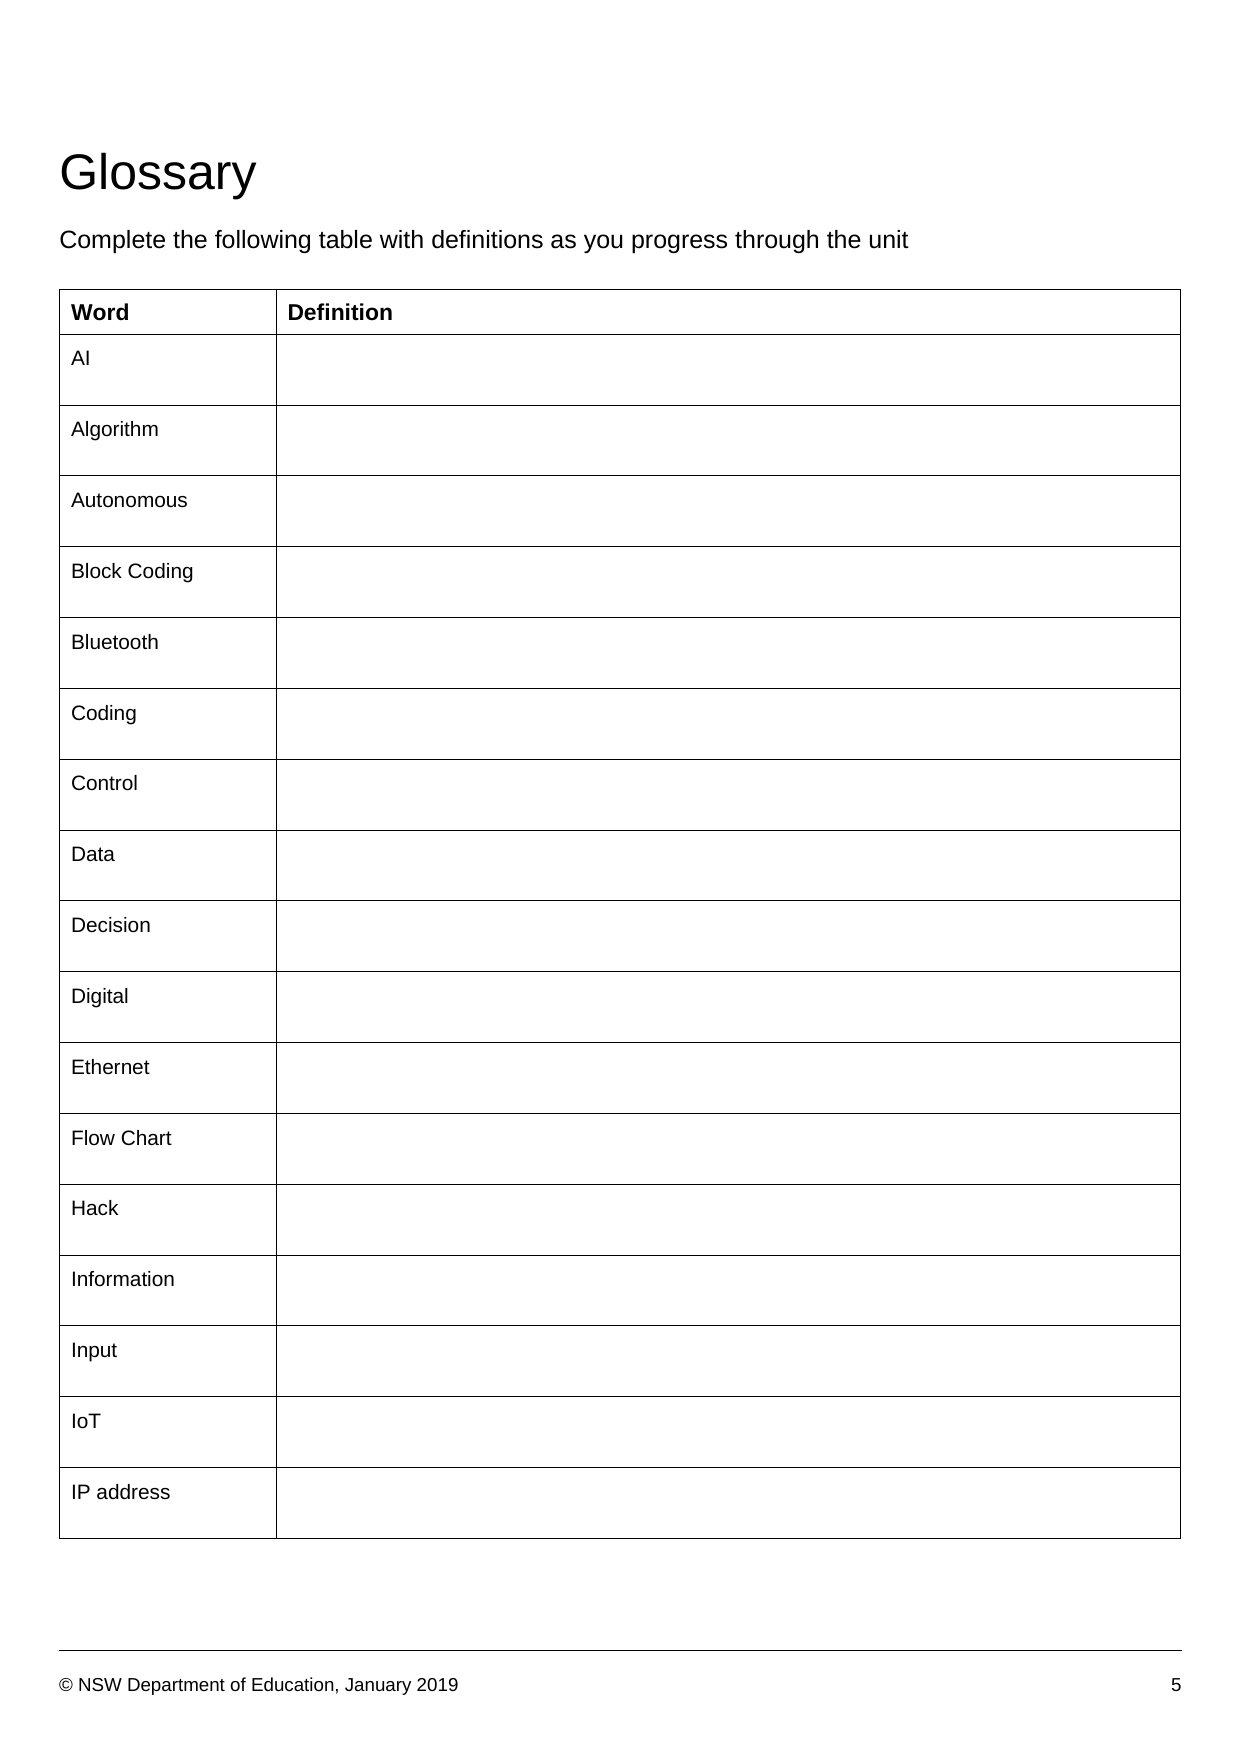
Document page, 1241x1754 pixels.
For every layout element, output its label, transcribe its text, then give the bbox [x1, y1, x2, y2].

table_cell Decision [60, 901, 276, 971]
table_cell Bluetooth [60, 618, 276, 688]
table_cell Control [60, 760, 276, 829]
table_cell [277, 972, 1180, 1042]
table_cell [277, 689, 1180, 759]
table_header Word [60, 290, 276, 334]
table_cell Digital [60, 972, 276, 1042]
table_cell [277, 1043, 1180, 1113]
table_cell [277, 547, 1180, 617]
table_cell Block Coding [60, 547, 276, 617]
table_cell Algorithm [60, 406, 276, 475]
table_cell [277, 1256, 1180, 1325]
table_cell Information [60, 1256, 276, 1325]
text Complete the following table with definitions as you progress through the unit [59, 224, 1181, 253]
table_cell Ethernet [60, 1043, 276, 1113]
subtitle Glossary [59, 142, 1181, 199]
table_cell [277, 1114, 1180, 1184]
table_cell [277, 406, 1180, 475]
table_header Definition [277, 290, 1180, 334]
table_cell Hack [60, 1185, 276, 1254]
table_cell AI [60, 335, 276, 404]
table_cell [277, 1468, 1180, 1538]
table_cell [277, 760, 1180, 829]
table_cell IoT [60, 1397, 276, 1467]
table_cell [277, 618, 1180, 688]
table_cell [277, 1326, 1180, 1396]
table_cell Flow Chart [60, 1114, 276, 1184]
table_cell Coding [60, 689, 276, 759]
table_cell [277, 831, 1180, 900]
table_cell [277, 1397, 1180, 1467]
table_cell [277, 901, 1180, 971]
table_cell IP address [60, 1468, 276, 1538]
table_cell Data [60, 831, 276, 900]
table_cell Input [60, 1326, 276, 1396]
table_cell [277, 1185, 1180, 1254]
table_cell Autonomous [60, 476, 276, 546]
table_cell [277, 476, 1180, 546]
table_cell [277, 335, 1180, 404]
